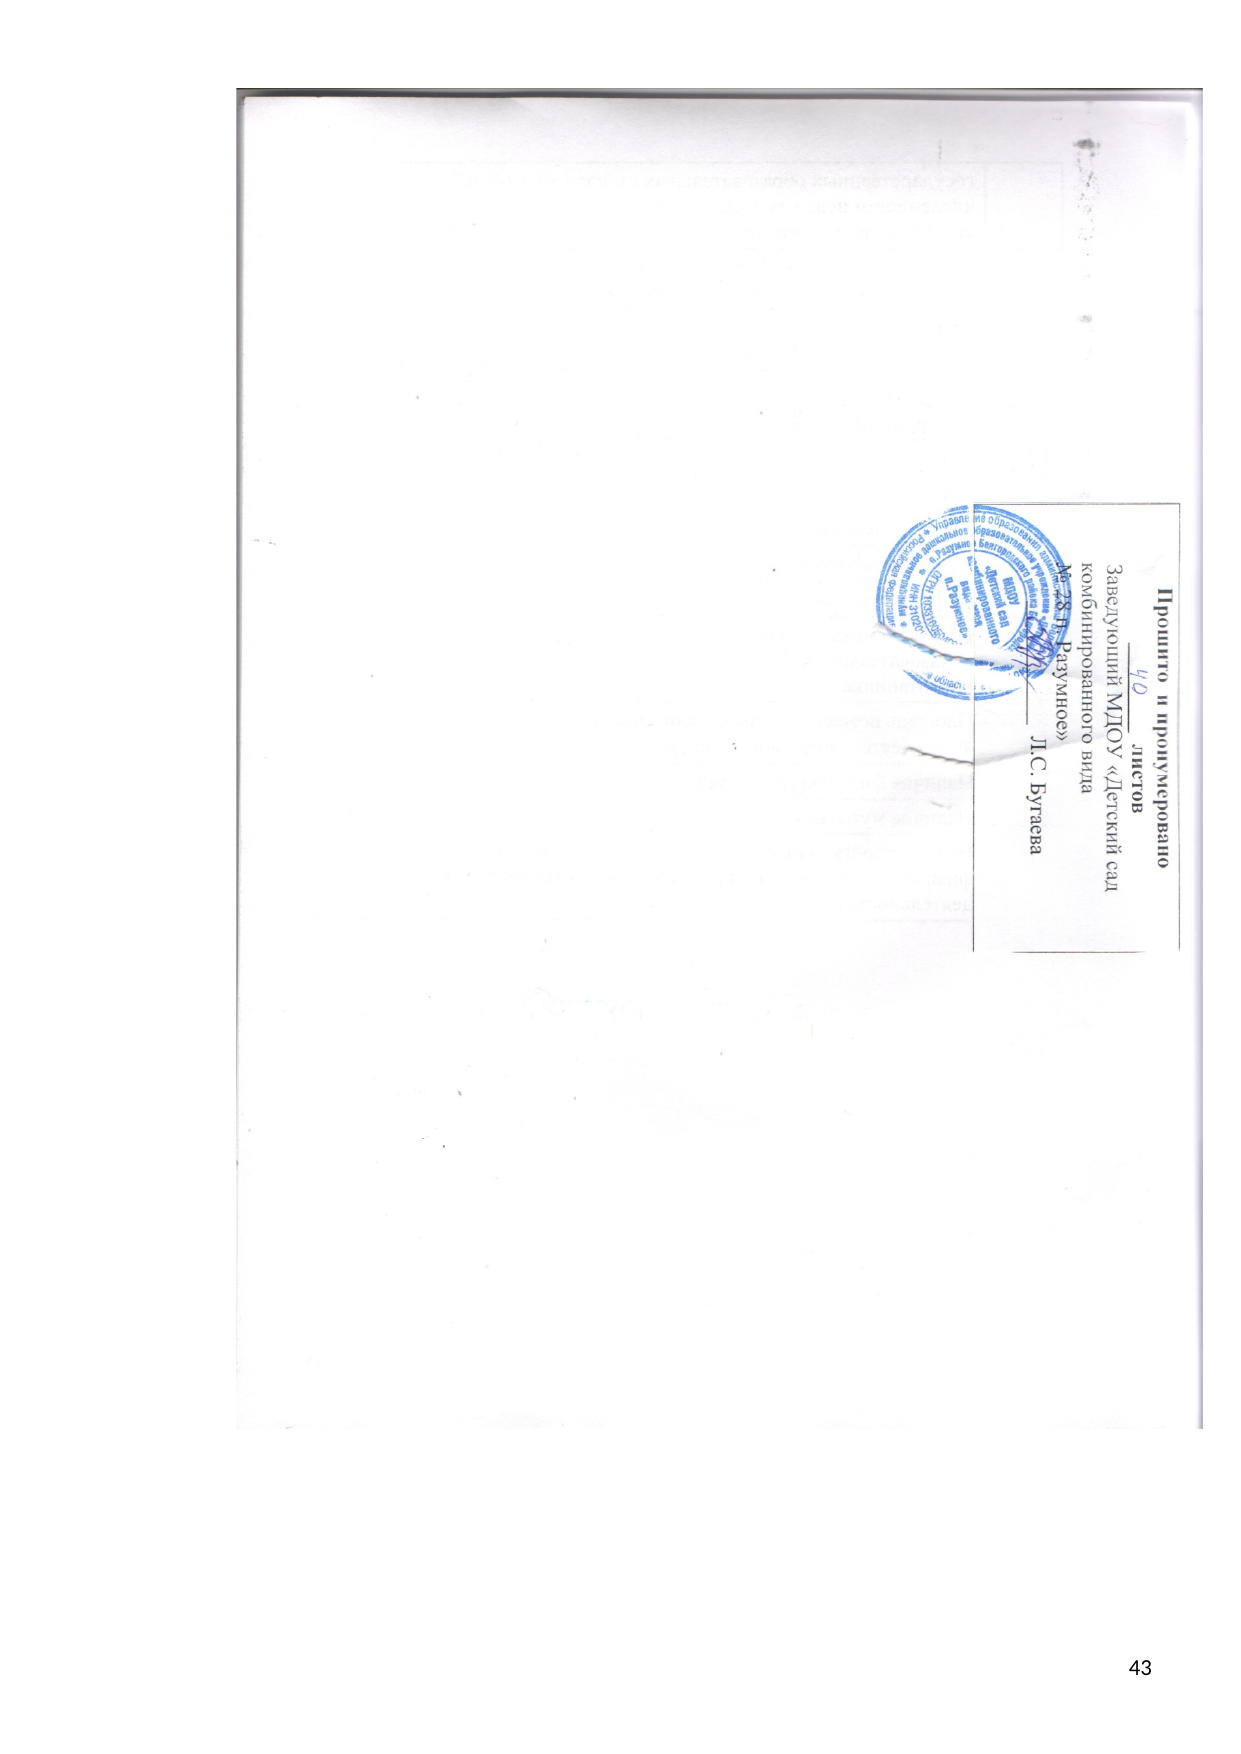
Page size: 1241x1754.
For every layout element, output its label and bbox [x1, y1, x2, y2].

picture [236, 88, 1211, 1429]
